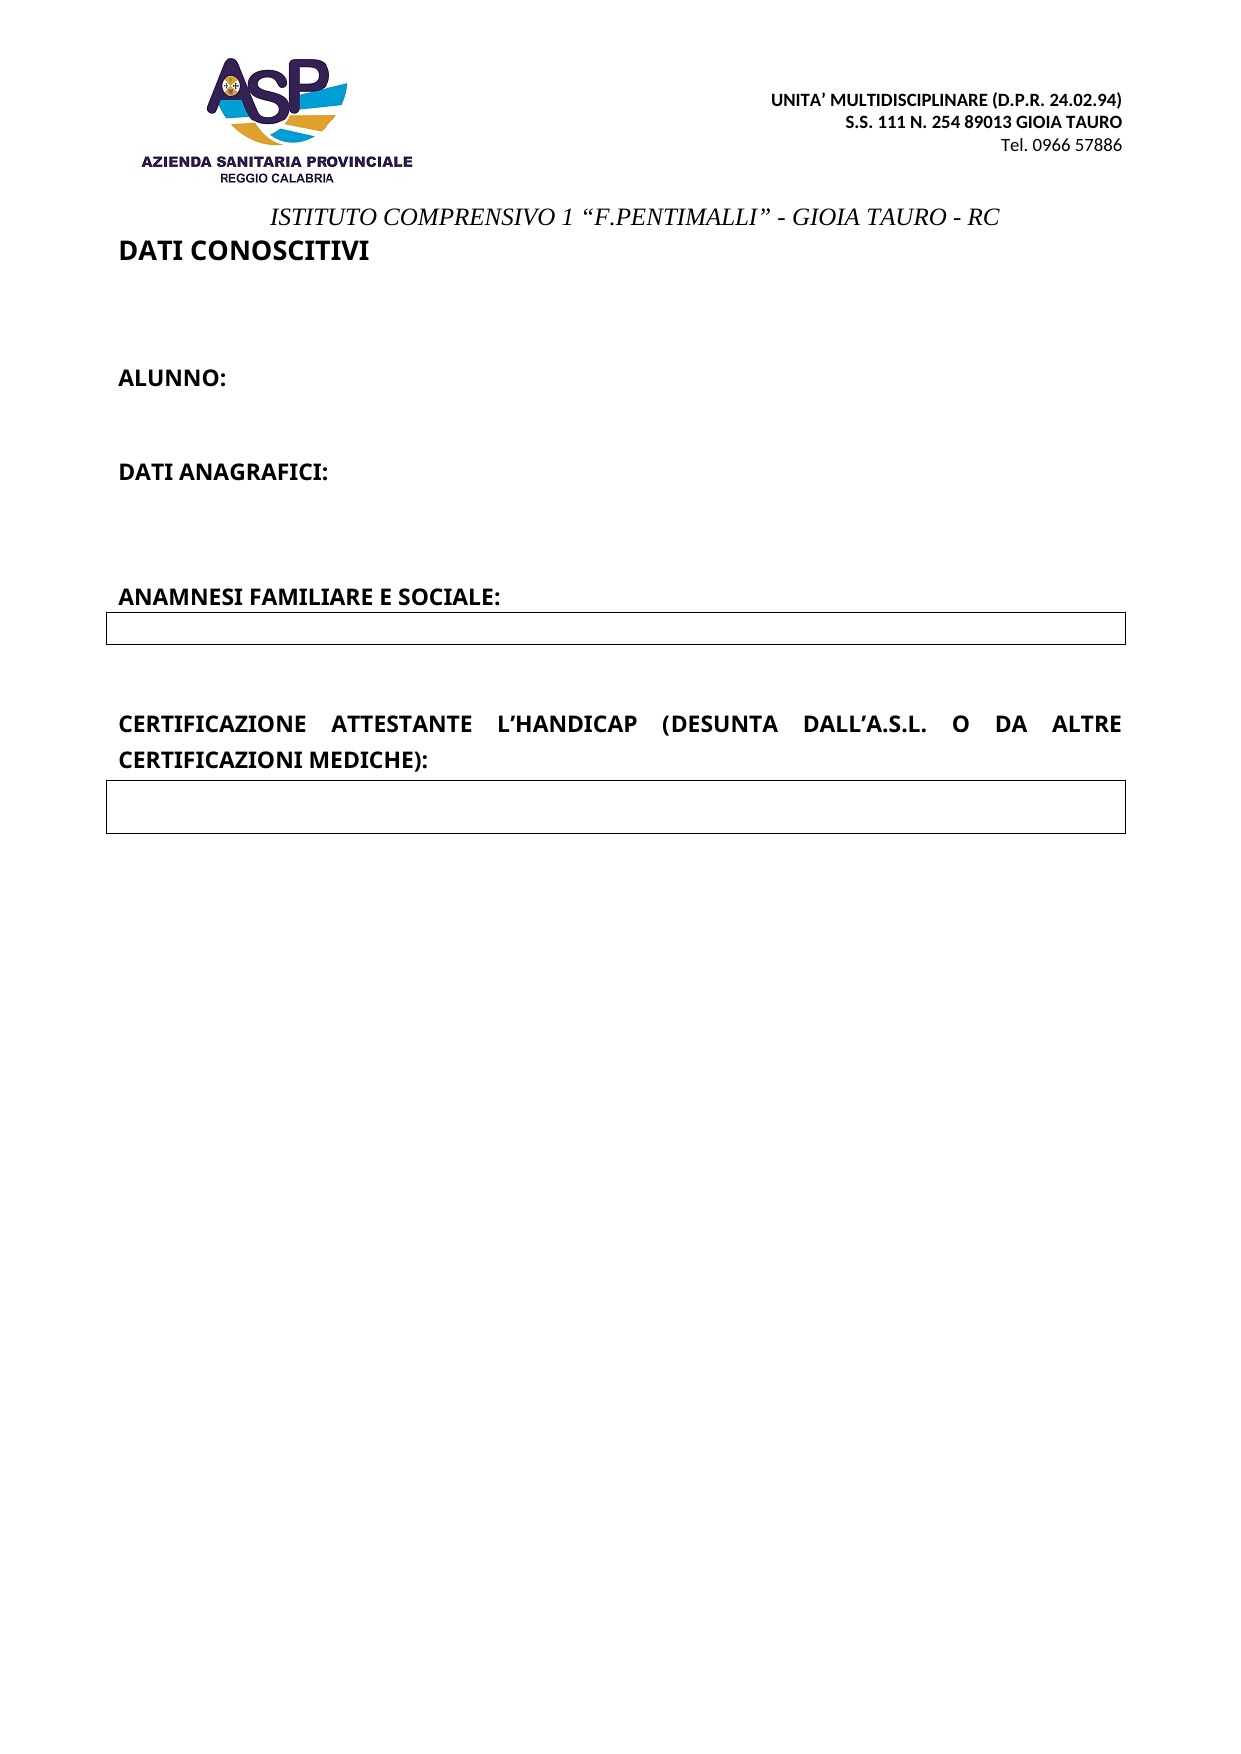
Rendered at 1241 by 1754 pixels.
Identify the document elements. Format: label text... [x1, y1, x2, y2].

text DATI ANAGRAFICI: [118, 456, 1122, 487]
text ALUNNO: [118, 362, 1122, 393]
text ANAMNESI FAMILIARE E SOCIALE: [118, 581, 1122, 612]
text DATI CONOSCITIVI [118, 231, 1122, 268]
table_header [107, 781, 1125, 833]
picture [129, 37, 426, 204]
text CERTIFICAZIONE ATTESTANTE L’HANDICAP (DESUNTA DALL’A.S.L. O DA ALTRE CERTIFICAZIONI MEDICHE): [118, 708, 1122, 775]
table_header [107, 613, 1125, 644]
